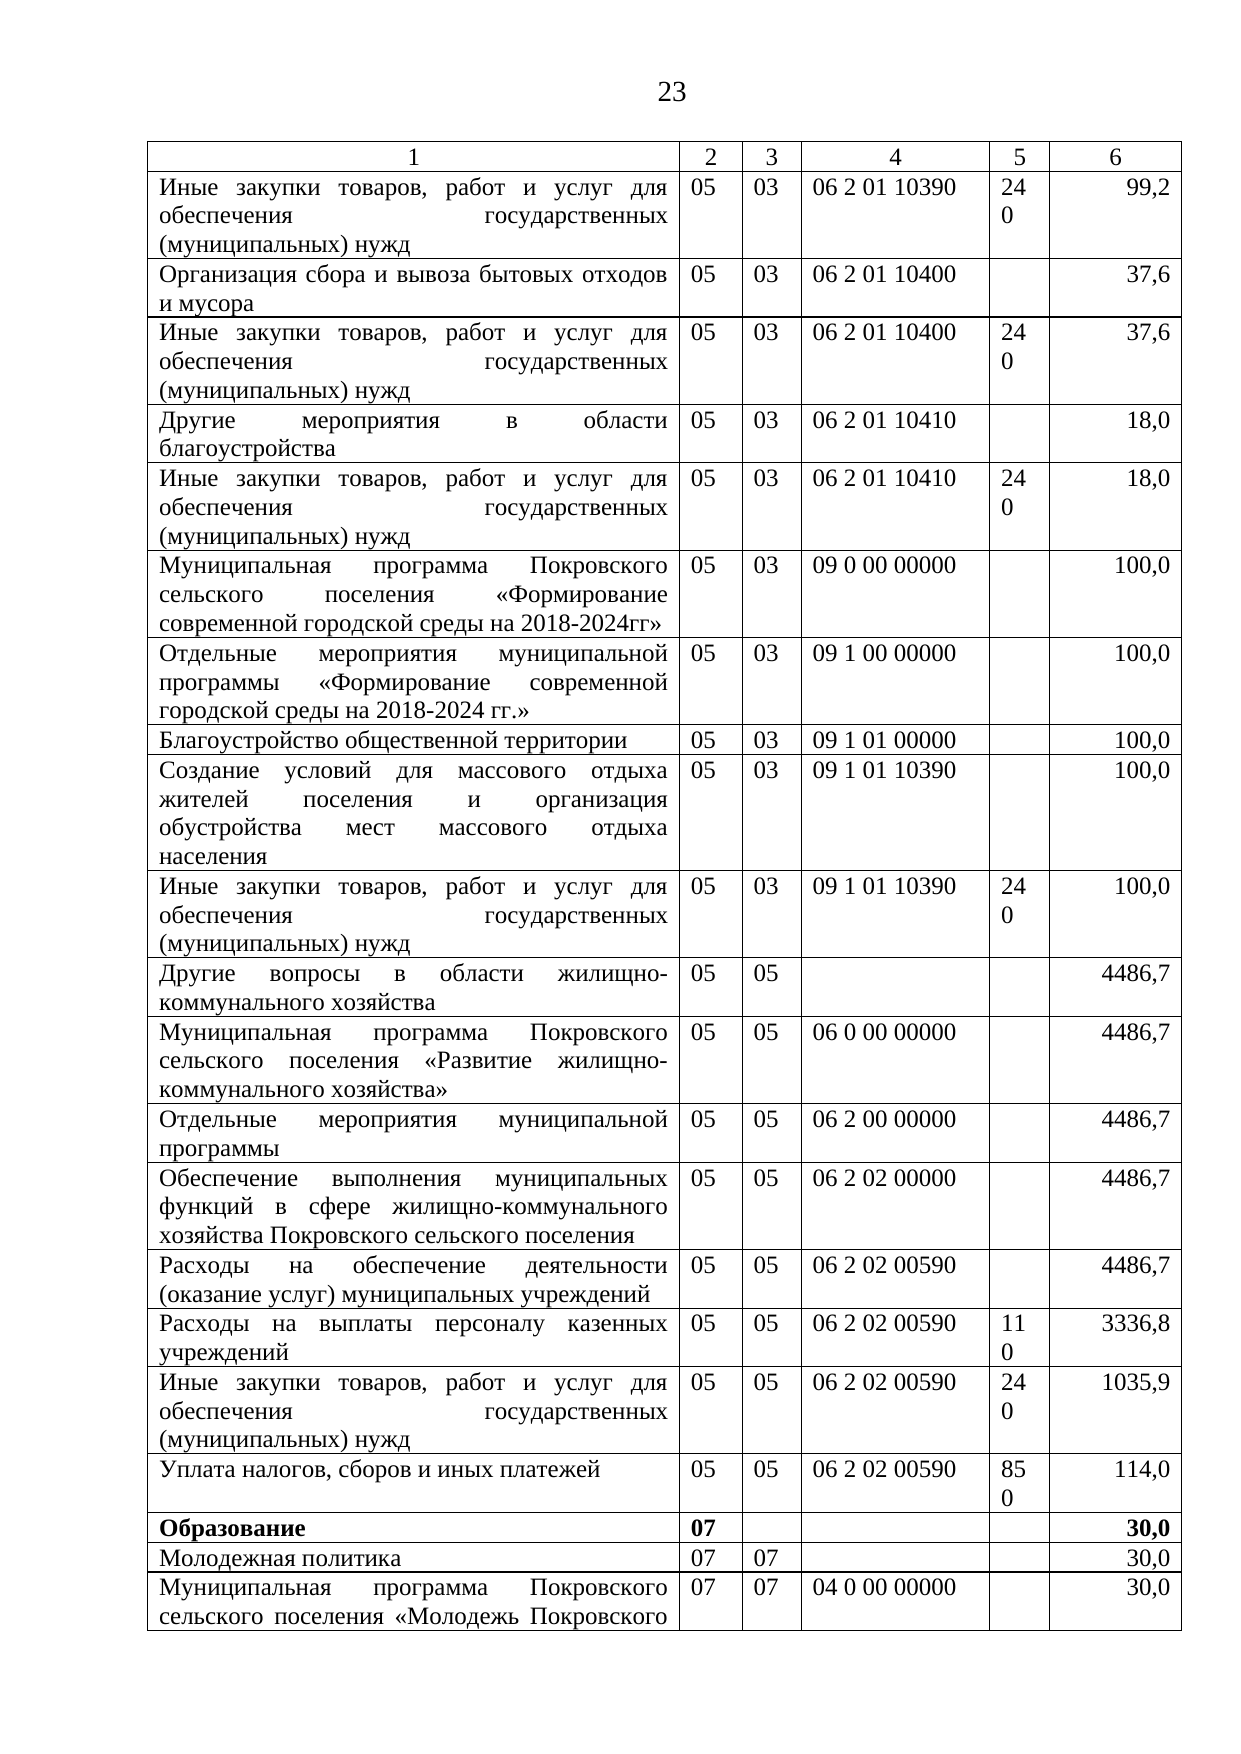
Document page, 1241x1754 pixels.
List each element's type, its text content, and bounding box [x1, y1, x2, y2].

table_cell [990, 1513, 1049, 1542]
table_cell 05 [743, 1250, 801, 1307]
table_cell [990, 405, 1049, 462]
table_cell 05 [743, 1163, 801, 1249]
table_cell 4486,7 [1050, 1017, 1181, 1103]
table_cell 04 0 00 00000 [802, 1573, 989, 1630]
table_cell 05 [680, 463, 742, 549]
table_cell Иные закупки товаров, работ и услуг для обеспечения государственных (муниципальных) нужд [148, 1367, 679, 1453]
table_cell 05 [743, 1104, 801, 1162]
table_cell Организация сбора и вывоза бытовых отходов и мусора [148, 259, 679, 316]
table_cell 4486,7 [1050, 1163, 1181, 1249]
table_cell 06 2 02 00590 [802, 1250, 989, 1307]
table_cell Другие мероприятия в области благоустройства [148, 405, 679, 462]
table_cell 37,6 [1050, 318, 1181, 404]
table_cell [990, 958, 1049, 1016]
table_cell 03 [743, 638, 801, 724]
table_cell 05 [680, 1017, 742, 1103]
table_cell 06 2 02 00590 [802, 1309, 989, 1366]
table_cell [990, 1163, 1049, 1249]
table_cell 4486,7 [1050, 958, 1181, 1016]
table_cell 05 [680, 1454, 742, 1512]
table_cell 18,0 [1050, 463, 1181, 549]
table_cell 05 [680, 725, 742, 754]
table_cell 06 2 01 10400 [802, 318, 989, 404]
table_cell 06 2 01 10390 [802, 172, 989, 258]
table_cell 06 0 00 00000 [802, 1017, 989, 1103]
table_cell 07 [743, 1543, 801, 1571]
table_cell [990, 1543, 1049, 1571]
table_cell Образование [148, 1513, 679, 1542]
table_cell Иные закупки товаров, работ и услуг для обеспечения государственных (муниципальных) нужд [148, 871, 679, 957]
table_cell 03 [743, 172, 801, 258]
table_cell 03 [743, 463, 801, 549]
table_header 5 [990, 142, 1049, 171]
table_cell 03 [743, 551, 801, 637]
table_cell 09 1 00 00000 [802, 638, 989, 724]
table_cell 05 [743, 1454, 801, 1512]
table_cell Расходы на обеспечение деятельности (оказание услуг) муниципальных учреждений [148, 1250, 679, 1307]
table_cell [990, 638, 1049, 724]
table_cell [990, 725, 1049, 754]
table_cell 4486,7 [1050, 1250, 1181, 1307]
table_cell 09 1 01 10390 [802, 755, 989, 870]
table_cell [743, 1513, 801, 1542]
table_cell 37,6 [1050, 259, 1181, 316]
table_cell [990, 259, 1049, 316]
table_cell 114,0 [1050, 1454, 1181, 1512]
table_cell 05 [680, 1367, 742, 1453]
table_cell 07 [680, 1513, 742, 1542]
table_cell 09 1 01 00000 [802, 725, 989, 754]
table_header 3 [743, 142, 801, 171]
table_cell 05 [680, 755, 742, 870]
table_cell 06 2 01 10400 [802, 259, 989, 316]
table_header 1 [148, 142, 679, 171]
table_cell 05 [680, 871, 742, 957]
table_cell [802, 958, 989, 1016]
table_cell 240 [990, 871, 1049, 957]
table_cell Молодежная политика [148, 1543, 679, 1571]
table_cell Другие вопросы в области жилищно-коммунального хозяйства [148, 958, 679, 1016]
table_cell 06 2 02 00590 [802, 1454, 989, 1512]
table_cell [990, 551, 1049, 637]
table_header 4 [802, 142, 989, 171]
table_cell 06 2 02 00000 [802, 1163, 989, 1249]
table_cell 4486,7 [1050, 1104, 1181, 1162]
table_cell Обеспечение выполнения муниципальных функций в сфере жилищно-коммунального хозяйства Покровского сельского поселения [148, 1163, 679, 1249]
table_cell Муниципальная программа Покровского сельского поселения «Развитие жилищно-коммунального хозяйства» [148, 1017, 679, 1103]
table_cell 05 [680, 638, 742, 724]
table_cell 18,0 [1050, 405, 1181, 462]
table_cell 240 [990, 172, 1049, 258]
table_cell 100,0 [1050, 725, 1181, 754]
table_cell 110 [990, 1309, 1049, 1366]
table_cell 03 [743, 318, 801, 404]
table_cell 100,0 [1050, 755, 1181, 870]
table_cell Расходы на выплаты персоналу казенных учреждений [148, 1309, 679, 1366]
table_cell 09 1 01 10390 [802, 871, 989, 957]
table_cell 05 [680, 1309, 742, 1366]
table_cell 30,0 [1050, 1543, 1181, 1571]
table_cell 06 2 01 10410 [802, 463, 989, 549]
table_cell 05 [680, 172, 742, 258]
table_cell 03 [743, 725, 801, 754]
table_cell 99,2 [1050, 172, 1181, 258]
table_cell 07 [743, 1573, 801, 1630]
table_cell [802, 1513, 989, 1542]
table_header 6 [1050, 142, 1181, 171]
table_cell 03 [743, 871, 801, 957]
table_cell [990, 1104, 1049, 1162]
table_cell 240 [990, 318, 1049, 404]
table_cell 05 [680, 1163, 742, 1249]
table_cell 850 [990, 1454, 1049, 1512]
table_cell 05 [743, 1017, 801, 1103]
table_cell 30,0 [1050, 1513, 1181, 1542]
table_cell 100,0 [1050, 551, 1181, 637]
table_header 2 [680, 142, 742, 171]
table_cell 03 [743, 405, 801, 462]
table_cell 06 2 02 00590 [802, 1367, 989, 1453]
table_cell [990, 755, 1049, 870]
table_cell Создание условий для массового отдыха жителей поселения и организация обустройства мест массового отдыха населения [148, 755, 679, 870]
table_cell [990, 1017, 1049, 1103]
table_cell 3336,8 [1050, 1309, 1181, 1366]
table_cell 05 [743, 958, 801, 1016]
table_cell 05 [680, 958, 742, 1016]
table_cell 05 [743, 1367, 801, 1453]
table_cell 05 [680, 318, 742, 404]
table_cell 07 [680, 1543, 742, 1571]
table_cell Отдельные мероприятия муниципальной программы «Формирование современной городской среды на 2018-2024 гг.» [148, 638, 679, 724]
table_cell [990, 1250, 1049, 1307]
table_cell 06 2 00 00000 [802, 1104, 989, 1162]
table_cell 09 0 00 00000 [802, 551, 989, 637]
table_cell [148, 1573, 679, 1630]
table_cell Отдельные мероприятия муниципальной программы [148, 1104, 679, 1162]
table_cell 05 [680, 405, 742, 462]
table_cell 06 2 01 10410 [802, 405, 989, 462]
table_cell 07 [680, 1573, 742, 1630]
table_cell 240 [990, 463, 1049, 549]
table_cell 05 [680, 1104, 742, 1162]
table_cell 05 [680, 1250, 742, 1307]
table_cell Уплата налогов, сборов и иных платежей [148, 1454, 679, 1512]
table_cell Благоустройство общественной территории [148, 725, 679, 754]
table_cell 05 [680, 551, 742, 637]
table_cell 30,0 [1050, 1573, 1181, 1630]
table_cell [990, 1573, 1049, 1630]
table_cell 1035,9 [1050, 1367, 1181, 1453]
table_cell Иные закупки товаров, работ и услуг для обеспечения государственных (муниципальных) нужд [148, 318, 679, 404]
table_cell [148, 172, 679, 258]
table_cell 100,0 [1050, 638, 1181, 724]
table_cell 03 [743, 259, 801, 316]
table_cell 05 [680, 259, 742, 316]
table_cell [802, 1543, 989, 1571]
table_cell 240 [990, 1367, 1049, 1453]
table_cell 100,0 [1050, 871, 1181, 957]
table_cell 03 [743, 755, 801, 870]
table_cell 05 [743, 1309, 801, 1366]
table_cell Муниципальная программа Покровского сельского поселения «Формирование современной городской среды на 2018-2024гг» [148, 551, 679, 637]
table_cell Иные закупки товаров, работ и услуг для обеспечения государственных (муниципальных) нужд [148, 463, 679, 549]
